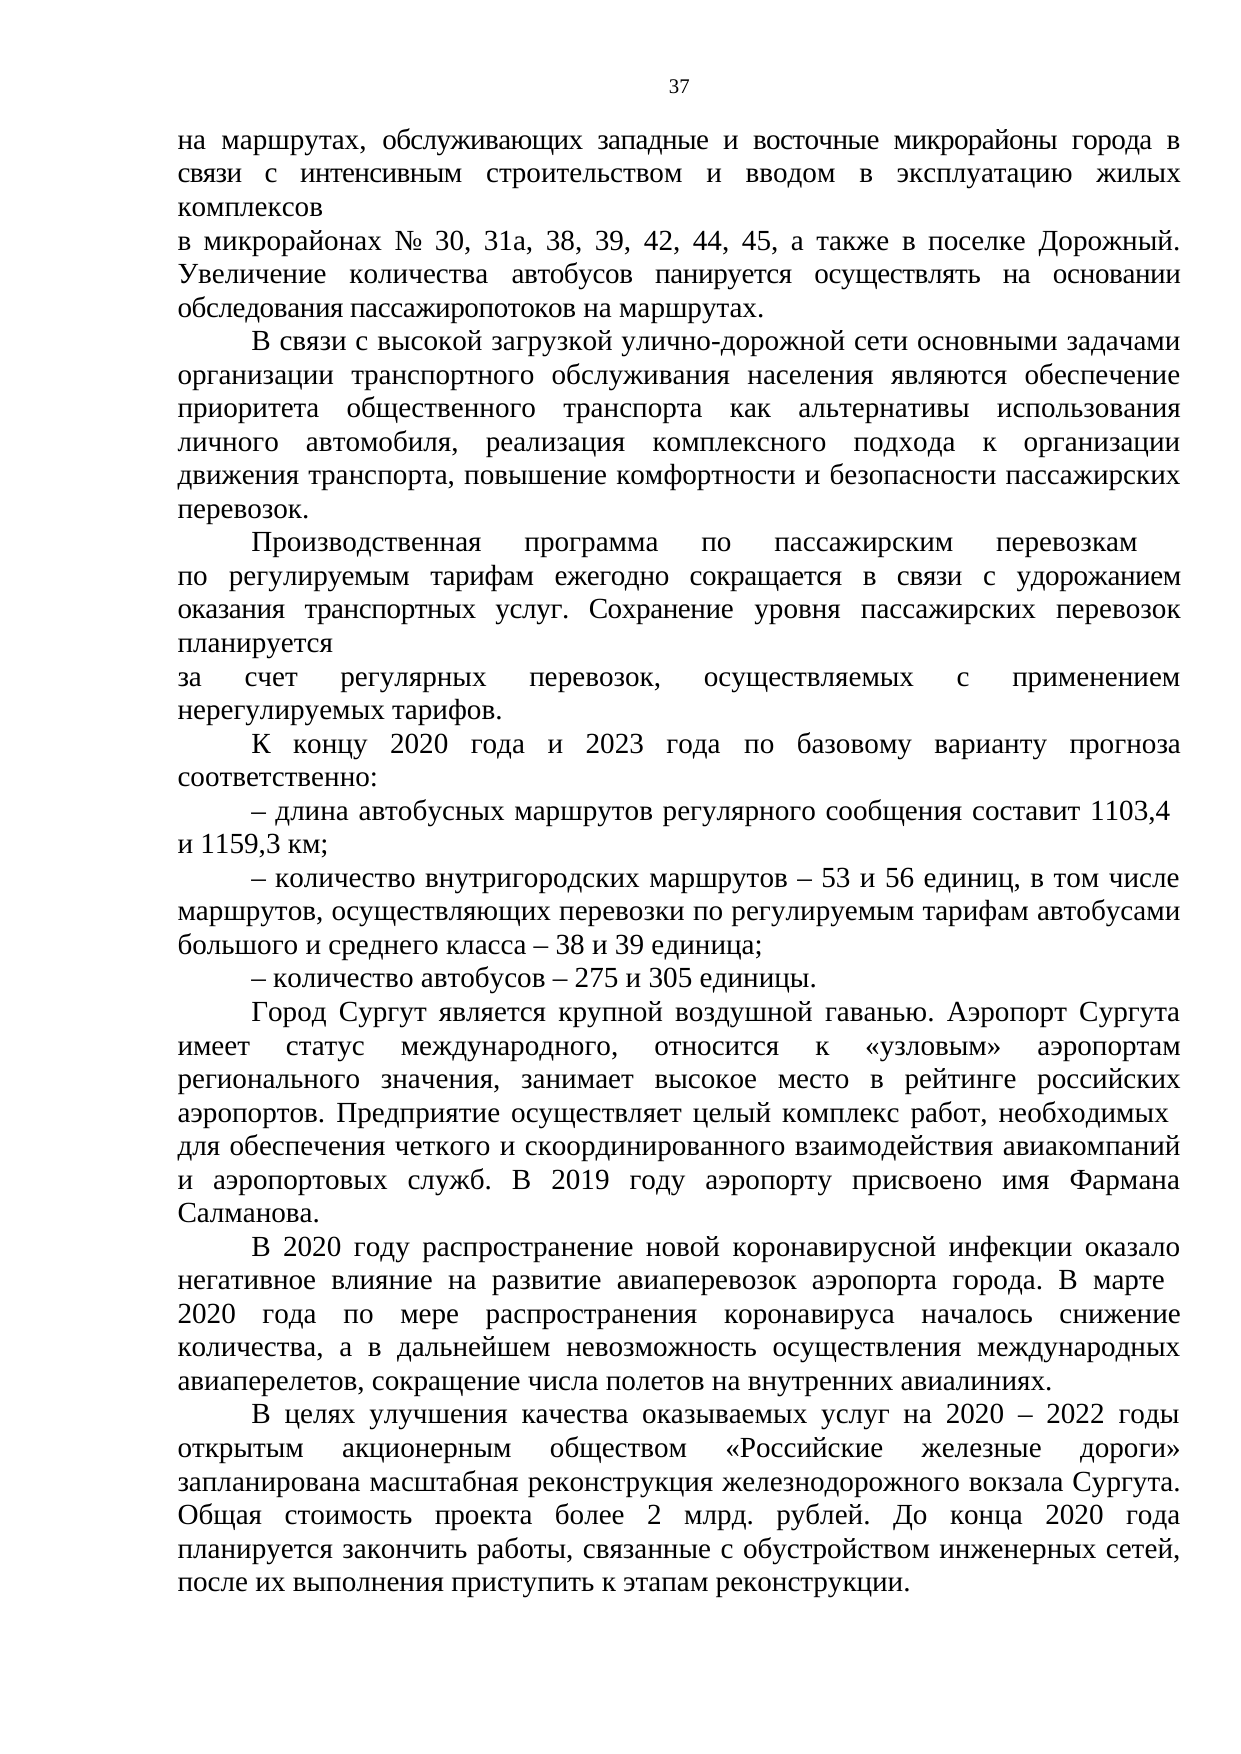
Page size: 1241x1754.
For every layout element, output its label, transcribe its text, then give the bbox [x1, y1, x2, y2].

text – количество автобусов – 275 и 305 единицы. [177, 961, 1181, 994]
text Город Сургут является крупной воздушной гаванью. Аэропорт Сургута имеет статус международного, относится к «узловым» аэропортам регионального значения, занимает высокое место в рейтинге российских аэропортов. Предприятие осуществляет целый комплекс работ, необходимых для обеспечения четкого и скоординированного взаимодействия авиакомпаний и аэропортовых служб. В 2019 году аэропорту присвоено имя Фармана Салманова. [177, 994, 1181, 1229]
text В 2020 году распространение новой коронавирусной инфекции оказало негативное влияние на развитие авиаперевозок аэропорта города. В марте 2020 года по мере распространения коронавируса началось снижение количества, а в дальнейшем невозможность осуществления международных авиаперелетов, сокращение числа полетов на внутренних авиалиниях. [177, 1229, 1181, 1397]
text – количество внутригородских маршрутов – 53 и 56 единиц, в том числе маршрутов, осуществляющих перевозки по регулируемым тарифам автобусами большого и среднего класса – 38 и 39 единица; [177, 860, 1181, 961]
text К концу 2020 года и 2023 года по базовому варианту прогноза соответственно: [177, 726, 1181, 793]
text Производственная программа по пассажирским перевозкам по регулируемым тарифам ежегодно сокращается в связи с удорожанием оказания транспортных услуг. Сохранение уровня пассажирских перевозок планируется за счет регулярных перевозок, осуществляемых с применением нерегулируемых тарифов. [177, 524, 1181, 726]
text В целях улучшения качества оказываемых услуг на 2020 – 2022 годы открытым акционерным обществом «Российские железные дороги» запланирована масштабная реконструкция железнодорожного вокзала Сургута. Общая стоимость проекта более 2 млрд. рублей. До конца 2020 года планируется закончить работы, связанные с обустройством инженерных сетей, после их выполнения приступить к этапам реконструкции. [177, 1397, 1181, 1598]
text – длина автобусных маршрутов регулярного сообщения составит 1103,4 и 1159,3 км; [177, 793, 1181, 860]
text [177, 122, 1181, 323]
text В связи с высокой загрузкой улично-дорожной сети основными задачами организации транспортного обслуживания населения являются обеспечение приоритета общественного транспорта как альтернативы использования личного автомобиля, реализация комплексного подхода к организации движения транспорта, повышение комфортности и безопасности пассажирских перевозок. [177, 323, 1181, 524]
